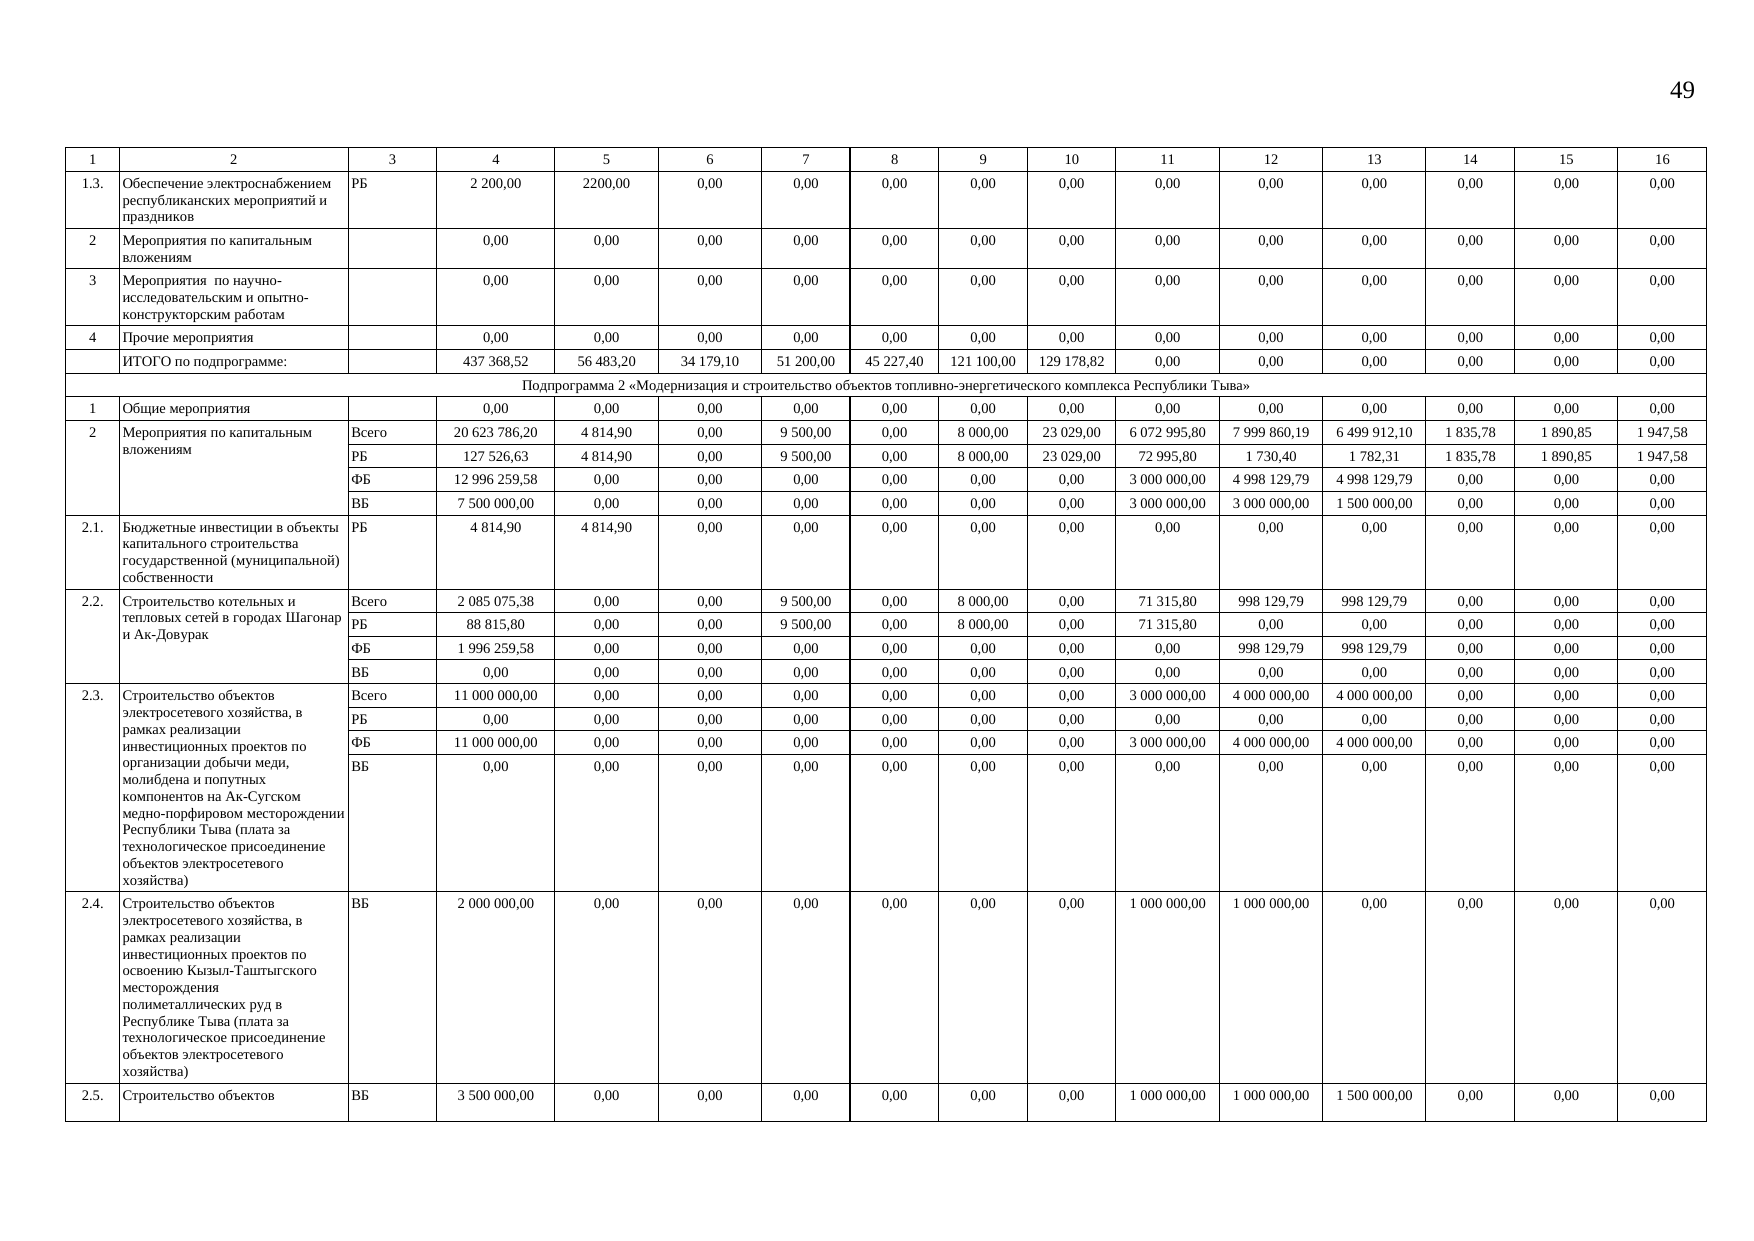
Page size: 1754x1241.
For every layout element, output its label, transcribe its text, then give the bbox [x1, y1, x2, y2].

table_cell 0,00 [1618, 755, 1706, 891]
table_cell 0,00 [659, 445, 761, 467]
table_cell ВБ [349, 660, 436, 683]
table_cell 3 000 000,00 [1116, 492, 1219, 514]
table_cell 0,00 [939, 492, 1027, 514]
table_cell 0,00 [1116, 172, 1219, 228]
table_cell 0,00 [1323, 755, 1425, 891]
table_cell 0,00 [851, 892, 938, 1082]
table_cell 0,00 [939, 755, 1027, 891]
table_cell 4 814,90 [555, 445, 658, 467]
table_cell 0,00 [762, 708, 849, 730]
table_cell ВБ [349, 1084, 436, 1121]
table_cell 4 000 000,00 [1323, 731, 1425, 754]
table_cell 0,00 [1618, 590, 1706, 612]
table_cell 0,00 [939, 397, 1027, 420]
table_cell 0,00 [1323, 229, 1425, 268]
table_cell 0,00 [939, 468, 1027, 491]
table_cell 56 483,20 [555, 350, 658, 373]
table_cell 0,00 [1426, 731, 1514, 754]
table_cell 0,00 [555, 492, 658, 514]
table_cell 0,00 [1515, 613, 1617, 636]
table_cell 0,00 [555, 637, 658, 659]
table_header 4 [437, 148, 554, 171]
table_cell 0,00 [939, 269, 1027, 325]
table_cell 0,00 [1426, 269, 1514, 325]
table_cell 0,00 [1426, 613, 1514, 636]
table_cell 0,00 [1515, 684, 1617, 707]
table_cell 1 947,58 [1618, 445, 1706, 467]
table_cell ИТОГО по подпрограмме: [120, 350, 348, 373]
table_cell 0,00 [1515, 350, 1617, 373]
table_cell Всего [349, 590, 436, 612]
table_cell 0,00 [851, 468, 938, 491]
table_cell 9 500,00 [762, 421, 849, 443]
table_cell Строительство объектов электросетевого хозяйства, в рамках реализации инвестиционных проектов по организации добычи меди, молибдена и попутных компонентов на Ак-Сугском медно-порфировом месторождении Республики Тыва (плата за технологическое присоединение объектов электросетевого хозяйства) [120, 684, 348, 891]
table_cell 0,00 [1515, 269, 1617, 325]
table_cell 0,00 [437, 708, 554, 730]
table_cell 0,00 [555, 326, 658, 349]
table_cell 0,00 [1028, 326, 1115, 349]
table_cell 129 178,82 [1028, 350, 1115, 373]
table_cell 998 129,79 [1220, 590, 1322, 612]
table_cell 0,00 [1323, 326, 1425, 349]
table_cell 2 200,00 [437, 172, 554, 228]
table_cell 0,00 [437, 326, 554, 349]
table_cell 0,00 [1515, 660, 1617, 683]
table_cell 0,00 [1028, 684, 1115, 707]
table_cell 0,00 [851, 755, 938, 891]
table_cell 0,00 [939, 172, 1027, 228]
table_cell 0,00 [1618, 516, 1706, 588]
table_cell 2200,00 [555, 172, 658, 228]
table_cell 0,00 [762, 684, 849, 707]
table_cell 0,00 [555, 892, 658, 1082]
table_cell 0,00 [1116, 350, 1219, 373]
table_cell 2 000 000,00 [437, 892, 554, 1082]
table_cell 0,00 [1426, 590, 1514, 612]
table_cell 0,00 [1028, 516, 1115, 588]
table_cell 2 [66, 229, 119, 268]
table_header 2 [120, 148, 348, 171]
table_cell 2 [66, 421, 119, 514]
table_cell 7 500 000,00 [437, 492, 554, 514]
table_cell 4 998 129,79 [1323, 468, 1425, 491]
table_header 3 [349, 148, 436, 171]
table_cell 0,00 [1618, 613, 1706, 636]
table_cell 0,00 [659, 421, 761, 443]
table_cell 0,00 [1028, 637, 1115, 659]
table_cell 0,00 [851, 1084, 938, 1121]
table_cell 0,00 [659, 172, 761, 228]
table_cell 1 500 000,00 [1323, 1084, 1425, 1121]
table_cell 1 000 000,00 [1116, 1084, 1219, 1121]
table_cell 23 029,00 [1028, 445, 1115, 467]
table_cell 0,00 [1426, 350, 1514, 373]
table_cell 0,00 [1618, 350, 1706, 373]
table_cell Бюджетные инвестиции в объекты капитального строительства государственной (муниципальной) собственности [120, 516, 348, 588]
table_cell 0,00 [1116, 755, 1219, 891]
table_cell 51 200,00 [762, 350, 849, 373]
table_cell 0,00 [659, 397, 761, 420]
table_cell 0,00 [939, 660, 1027, 683]
table_cell 0,00 [659, 613, 761, 636]
table_cell 0,00 [851, 269, 938, 325]
table_cell 1 890,85 [1515, 421, 1617, 443]
table_cell 0,00 [659, 1084, 761, 1121]
table_cell 3 000 000,00 [1220, 492, 1322, 514]
table_cell 0,00 [851, 421, 938, 443]
table_cell 0,00 [1220, 516, 1322, 588]
table_cell 7 999 860,19 [1220, 421, 1322, 443]
table_cell 0,00 [762, 660, 849, 683]
table_cell 0,00 [1618, 731, 1706, 754]
table_cell 12 996 259,58 [437, 468, 554, 491]
table_cell 1 782,31 [1323, 445, 1425, 467]
table_cell 1 835,78 [1426, 445, 1514, 467]
table_cell 0,00 [659, 590, 761, 612]
table_cell 0,00 [1220, 755, 1322, 891]
table_cell 0,00 [1515, 731, 1617, 754]
table_cell 0,00 [1426, 229, 1514, 268]
table_cell 0,00 [1426, 684, 1514, 707]
table_cell 998 129,79 [1323, 590, 1425, 612]
table_cell 0,00 [1515, 492, 1617, 514]
table_cell 20 623 786,20 [437, 421, 554, 443]
table_cell 0,00 [762, 269, 849, 325]
table_cell 0,00 [555, 731, 658, 754]
table_cell Обеспечение электроснабжением республиканских мероприятий и праздников [120, 172, 348, 228]
table_cell 0,00 [437, 755, 554, 891]
table_cell 0,00 [1515, 516, 1617, 588]
table_cell 0,00 [659, 468, 761, 491]
table_cell 0,00 [1426, 892, 1514, 1082]
table_cell 0,00 [1028, 1084, 1115, 1121]
table_cell 0,00 [555, 229, 658, 268]
table_cell 0,00 [1618, 1084, 1706, 1121]
table_cell 0,00 [1028, 731, 1115, 754]
table_header 9 [939, 148, 1027, 171]
table_cell 0,00 [555, 660, 658, 683]
table_cell 4 814,90 [555, 421, 658, 443]
table_cell 0,00 [1426, 660, 1514, 683]
table_header 10 [1028, 148, 1115, 171]
table_cell 0,00 [1323, 660, 1425, 683]
table_cell 0,00 [1426, 637, 1514, 659]
table_cell 0,00 [762, 637, 849, 659]
table_cell 4 000 000,00 [1323, 684, 1425, 707]
table_cell 0,00 [1028, 708, 1115, 730]
table_cell 1 996 259,58 [437, 637, 554, 659]
table_cell 0,00 [851, 684, 938, 707]
table_cell 0,00 [1618, 660, 1706, 683]
table_cell Всего [349, 421, 436, 443]
table_cell 11 000 000,00 [437, 731, 554, 754]
table_cell ФБ [349, 637, 436, 659]
table_header 11 [1116, 148, 1219, 171]
table_cell 0,00 [1028, 613, 1115, 636]
table_cell РБ [349, 708, 436, 730]
table_cell 998 129,79 [1220, 637, 1322, 659]
table_cell 0,00 [1426, 397, 1514, 420]
table_cell 71 315,80 [1116, 590, 1219, 612]
table_cell 0,00 [1116, 229, 1219, 268]
table_cell 4 000 000,00 [1220, 684, 1322, 707]
table_cell 0,00 [939, 516, 1027, 588]
table_cell 0,00 [1116, 637, 1219, 659]
table_cell 0,00 [659, 731, 761, 754]
table_cell 8 000,00 [939, 445, 1027, 467]
table_cell 0,00 [555, 468, 658, 491]
table_cell ВБ [349, 492, 436, 514]
table_cell 0,00 [939, 229, 1027, 268]
table_cell 0,00 [1426, 172, 1514, 228]
table_cell 0,00 [555, 1084, 658, 1121]
table_cell 0,00 [659, 326, 761, 349]
table_cell 0,00 [851, 731, 938, 754]
table_cell 0,00 [1618, 637, 1706, 659]
table_cell 0,00 [1220, 172, 1322, 228]
table_cell 0,00 [1515, 397, 1617, 420]
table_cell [120, 1084, 348, 1121]
table_cell 0,00 [1323, 350, 1425, 373]
table_cell 0,00 [659, 269, 761, 325]
table_cell 0,00 [1515, 229, 1617, 268]
table_cell 2.5. [66, 1084, 119, 1121]
table_cell 8 000,00 [939, 590, 1027, 612]
table_cell [349, 350, 436, 373]
table_cell 0,00 [1028, 172, 1115, 228]
table_cell 0,00 [762, 326, 849, 349]
table_cell 0,00 [1116, 708, 1219, 730]
table_cell 0,00 [1618, 708, 1706, 730]
table_cell 0,00 [1618, 229, 1706, 268]
table_cell 1.3. [66, 172, 119, 228]
table_cell 0,00 [851, 492, 938, 514]
table_cell 0,00 [1515, 755, 1617, 891]
table_cell 1 500 000,00 [1323, 492, 1425, 514]
table_cell 0,00 [659, 684, 761, 707]
table_cell 121 100,00 [939, 350, 1027, 373]
table_header 12 [1220, 148, 1322, 171]
table_cell 0,00 [555, 397, 658, 420]
table_cell 0,00 [1220, 350, 1322, 373]
table_cell 0,00 [437, 229, 554, 268]
table_cell 0,00 [1515, 708, 1617, 730]
table_cell 0,00 [762, 516, 849, 588]
table_cell 3 000 000,00 [1116, 684, 1219, 707]
table_cell ФБ [349, 468, 436, 491]
table_cell 72 995,80 [1116, 445, 1219, 467]
table_cell ВБ [349, 892, 436, 1082]
table_cell 0,00 [762, 172, 849, 228]
table_cell 0,00 [1220, 397, 1322, 420]
table_cell 0,00 [939, 731, 1027, 754]
table_cell 0,00 [1323, 269, 1425, 325]
table_cell 0,00 [939, 326, 1027, 349]
table_cell 1 890,85 [1515, 445, 1617, 467]
table_cell Подпрограмма 2 «Модернизация и строительство объектов топливно-энергетического комплекса Республики Тыва» [66, 374, 1706, 396]
table_cell 0,00 [555, 613, 658, 636]
table_cell 0,00 [1426, 516, 1514, 588]
table_cell 2.2. [66, 590, 119, 683]
table_cell 0,00 [1323, 613, 1425, 636]
table_cell 0,00 [851, 172, 938, 228]
table_cell 1 000 000,00 [1220, 1084, 1322, 1121]
table_cell 0,00 [1426, 492, 1514, 514]
table_header 7 [762, 148, 849, 171]
table_header 14 [1426, 148, 1514, 171]
table_cell ФБ [349, 731, 436, 754]
table_cell 0,00 [1515, 590, 1617, 612]
table_cell 0,00 [939, 637, 1027, 659]
table_cell 0,00 [1426, 708, 1514, 730]
table_cell РБ [349, 172, 436, 228]
table_header 1 [66, 148, 119, 171]
table_cell 127 526,63 [437, 445, 554, 467]
table_cell 88 815,80 [437, 613, 554, 636]
table_cell 0,00 [1515, 172, 1617, 228]
table_cell Прочие мероприятия [120, 326, 348, 349]
table_cell 2.1. [66, 516, 119, 588]
table_cell 4 000 000,00 [1220, 731, 1322, 754]
table_cell 0,00 [437, 269, 554, 325]
table_cell 0,00 [851, 397, 938, 420]
table_cell 0,00 [1618, 892, 1706, 1082]
table_cell 0,00 [1028, 397, 1115, 420]
table_cell 1 730,40 [1220, 445, 1322, 467]
table_cell 6 072 995,80 [1116, 421, 1219, 443]
table_cell 0,00 [1515, 637, 1617, 659]
table_cell 1 000 000,00 [1116, 892, 1219, 1082]
table_cell [349, 397, 436, 420]
table_cell 0,00 [851, 708, 938, 730]
table_cell 9 500,00 [762, 590, 849, 612]
table_cell 3 000 000,00 [1116, 731, 1219, 754]
table_header 15 [1515, 148, 1617, 171]
table_cell 0,00 [555, 590, 658, 612]
table_cell 3 [66, 269, 119, 325]
table_cell 0,00 [851, 326, 938, 349]
table_header 8 [851, 148, 938, 171]
table_cell 0,00 [555, 755, 658, 891]
table_cell 0,00 [1116, 516, 1219, 588]
table_cell 4 [66, 326, 119, 349]
table_cell 0,00 [851, 660, 938, 683]
table_cell 0,00 [1515, 468, 1617, 491]
table_cell 0,00 [659, 516, 761, 588]
table_cell 0,00 [1116, 269, 1219, 325]
table_cell 0,00 [762, 1084, 849, 1121]
table_cell 0,00 [851, 229, 938, 268]
table_cell 0,00 [1323, 397, 1425, 420]
table_cell 2.4. [66, 892, 119, 1082]
table_cell 0,00 [762, 755, 849, 891]
table_cell 0,00 [1028, 660, 1115, 683]
table_cell РБ [349, 516, 436, 588]
table_cell 0,00 [1618, 492, 1706, 514]
table_cell 0,00 [762, 731, 849, 754]
table_cell 0,00 [1028, 468, 1115, 491]
table_cell 0,00 [1426, 755, 1514, 891]
table_cell 0,00 [1028, 892, 1115, 1082]
table_cell 0,00 [659, 660, 761, 683]
table_cell 0,00 [1426, 468, 1514, 491]
table_cell 0,00 [762, 892, 849, 1082]
table_cell 0,00 [939, 892, 1027, 1082]
table_cell 0,00 [1028, 229, 1115, 268]
table_header 13 [1323, 148, 1425, 171]
table_cell 0,00 [1426, 326, 1514, 349]
table_cell 0,00 [1028, 590, 1115, 612]
table_cell 9 500,00 [762, 613, 849, 636]
table_cell 4 814,90 [437, 516, 554, 588]
table_cell 0,00 [1323, 516, 1425, 588]
table_cell 0,00 [762, 468, 849, 491]
table_cell 0,00 [659, 892, 761, 1082]
table_cell 0,00 [555, 269, 658, 325]
table_cell 0,00 [1515, 1084, 1617, 1121]
table_cell 0,00 [437, 397, 554, 420]
table_cell [349, 326, 436, 349]
table_cell 45 227,40 [851, 350, 938, 373]
table_cell 2 085 075,38 [437, 590, 554, 612]
table_cell 11 000 000,00 [437, 684, 554, 707]
table_cell 0,00 [851, 613, 938, 636]
table_cell 9 500,00 [762, 445, 849, 467]
table_cell 998 129,79 [1323, 637, 1425, 659]
table_cell 0,00 [851, 637, 938, 659]
table_cell 0,00 [1116, 326, 1219, 349]
table_cell 0,00 [1618, 326, 1706, 349]
table_cell 34 179,10 [659, 350, 761, 373]
table_cell 1 000 000,00 [1220, 892, 1322, 1082]
table_cell 0,00 [1220, 326, 1322, 349]
table_cell 0,00 [1515, 892, 1617, 1082]
table_cell 0,00 [1618, 684, 1706, 707]
table_cell 0,00 [939, 1084, 1027, 1121]
table_cell 6 499 912,10 [1323, 421, 1425, 443]
table_cell 3 000 000,00 [1116, 468, 1219, 491]
table_cell 0,00 [762, 397, 849, 420]
table_cell 0,00 [851, 445, 938, 467]
table_cell 0,00 [851, 516, 938, 588]
table_header 16 [1618, 148, 1706, 171]
table_cell 0,00 [1116, 660, 1219, 683]
table_cell [349, 229, 436, 268]
table_cell 0,00 [851, 590, 938, 612]
table_cell 0,00 [1220, 269, 1322, 325]
table_cell 0,00 [1323, 172, 1425, 228]
table_header 5 [555, 148, 658, 171]
table_cell 4 998 129,79 [1220, 468, 1322, 491]
table_cell Мероприятия по капитальным вложениям [120, 229, 348, 268]
table_cell 0,00 [1515, 326, 1617, 349]
table_cell 0,00 [1220, 229, 1322, 268]
table_cell 0,00 [555, 684, 658, 707]
table_cell 4 814,90 [555, 516, 658, 588]
table_cell 0,00 [1028, 755, 1115, 891]
table_header 6 [659, 148, 761, 171]
table_cell [66, 350, 119, 373]
table_cell 1 947,58 [1618, 421, 1706, 443]
table_cell 0,00 [939, 708, 1027, 730]
table_cell 71 315,80 [1116, 613, 1219, 636]
table_cell 0,00 [762, 229, 849, 268]
table_cell 0,00 [1426, 1084, 1514, 1121]
table_cell 8 000,00 [939, 613, 1027, 636]
table_cell 3 500 000,00 [437, 1084, 554, 1121]
table_cell Всего [349, 684, 436, 707]
table_cell 0,00 [939, 684, 1027, 707]
table_cell 0,00 [1618, 397, 1706, 420]
table_cell 2.3. [66, 684, 119, 891]
table_cell 23 029,00 [1028, 421, 1115, 443]
table_cell Общие мероприятия [120, 397, 348, 420]
table_cell 0,00 [659, 708, 761, 730]
table_cell 0,00 [1618, 269, 1706, 325]
table_cell 8 000,00 [939, 421, 1027, 443]
table_cell 0,00 [1220, 660, 1322, 683]
table_cell 0,00 [659, 637, 761, 659]
table_cell Строительство котельных и тепловых сетей в городах Шагонар и Ак-Довурак [120, 590, 348, 683]
table_cell 0,00 [437, 660, 554, 683]
table_cell 0,00 [1323, 708, 1425, 730]
table_cell 0,00 [1220, 613, 1322, 636]
table_cell 437 368,52 [437, 350, 554, 373]
table_cell ВБ [349, 755, 436, 891]
table_cell [349, 269, 436, 325]
table_cell 0,00 [1220, 708, 1322, 730]
table_cell 1 835,78 [1426, 421, 1514, 443]
table_cell 0,00 [1028, 269, 1115, 325]
table_cell РБ [349, 445, 436, 467]
table_cell 0,00 [1028, 492, 1115, 514]
table_cell 1 [66, 397, 119, 420]
table_cell 0,00 [762, 492, 849, 514]
table_cell 0,00 [659, 492, 761, 514]
table_cell 0,00 [1116, 397, 1219, 420]
table_cell 0,00 [659, 229, 761, 268]
table_cell 0,00 [555, 708, 658, 730]
table_cell 0,00 [1618, 468, 1706, 491]
table_cell Мероприятия по научно-исследовательским и опытно-конструкторским работам [120, 269, 348, 325]
table_cell 0,00 [1323, 892, 1425, 1082]
table_cell РБ [349, 613, 436, 636]
table_cell Мероприятия по капитальным вложениям [120, 421, 348, 514]
table_cell 0,00 [659, 755, 761, 891]
table_cell Строительство объектов электросетевого хозяйства, в рамках реализации инвестиционных проектов по освоению Кызыл-Таштыгского месторождения полиметаллических руд в Республике Тыва (плата за технологическое присоединение объектов электросетевого хозяйства) [120, 892, 348, 1082]
table_cell 0,00 [1618, 172, 1706, 228]
